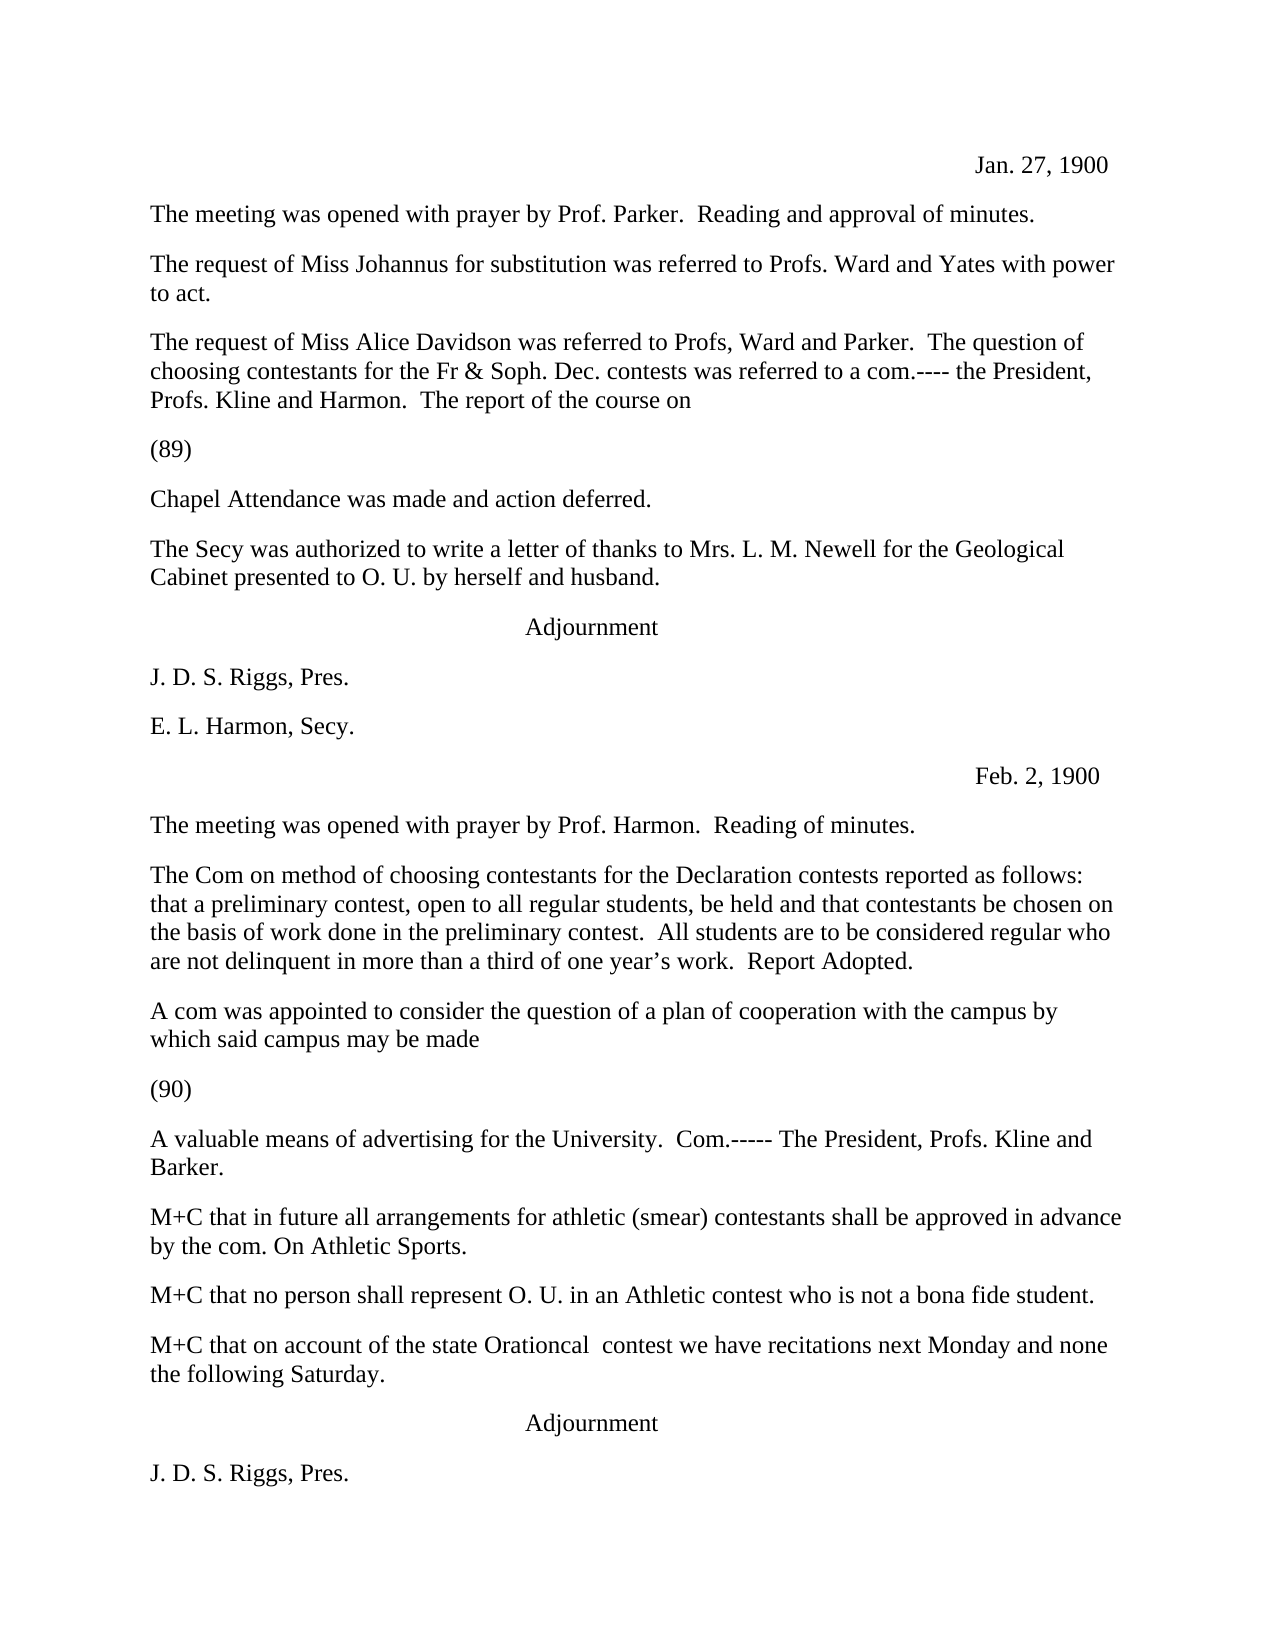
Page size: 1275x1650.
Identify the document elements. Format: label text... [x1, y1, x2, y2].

text A com was appointed to consider the question of a plan of cooperation with the campus by which said campus may be made [150, 996, 1125, 1053]
text A valuable means of advertising for the University. Com.----- The President, Profs. Kline and Barker. [150, 1124, 1125, 1181]
text Chapel Attendance was made and action deferred. [150, 484, 1125, 513]
text The meeting was opened with prayer by Prof. Parker. Reading and approval of minutes. [150, 199, 1125, 228]
text J. D. S. Riggs, Pres. [150, 1458, 1125, 1487]
text The request of Miss Johannus for substitution was referred to Profs. Ward and Yates with power to act. [150, 249, 1125, 307]
text The meeting was opened with prayer by Prof. Harmon. Reading of minutes. [150, 810, 1125, 839]
text Adjournment [150, 612, 1125, 641]
text The request of Miss Alice Davidson was referred to Profs, Ward and Parker. The question of choosing contestants for the Fr & Soph. Dec. contests was referred to a com.---- the President, Profs. Kline and Harmon. The report of the course on [150, 327, 1125, 414]
text E. L. Harmon, Secy. [150, 711, 1125, 740]
text The Secy was authorized to write a letter of thanks to Mrs. L. M. Newell for the Geological Cabinet presented to O. U. by herself and husband. [150, 534, 1125, 591]
text Feb. 2, 1900 [975, 761, 1125, 789]
text Jan. 27, 1900 [975, 150, 1125, 179]
text (90) [150, 1074, 1125, 1103]
text M+C that on account of the state Orationcal contest we have recitations next Monday and none the following Saturday. [150, 1330, 1125, 1387]
text J. D. S. Riggs, Pres. [150, 662, 1125, 690]
text (89) [150, 434, 1125, 463]
text M+C that no person shall represent O. U. in an Athletic contest who is not a bona fide student. [150, 1280, 1125, 1309]
text Adjournment [150, 1408, 1125, 1437]
text The Com on method of choosing contestants for the Declaration contests reported as follows: that a preliminary contest, open to all regular students, be held and that contestants be chosen on the basis of work done in the preliminary contest. All students are to be considered regular who are not delinquent in more than a third of one year’s work. Report Adopted. [150, 860, 1125, 975]
text M+C that in future all arrangements for athletic (smear) contestants shall be approved in advance by the com. On Athletic Sports. [150, 1202, 1125, 1259]
